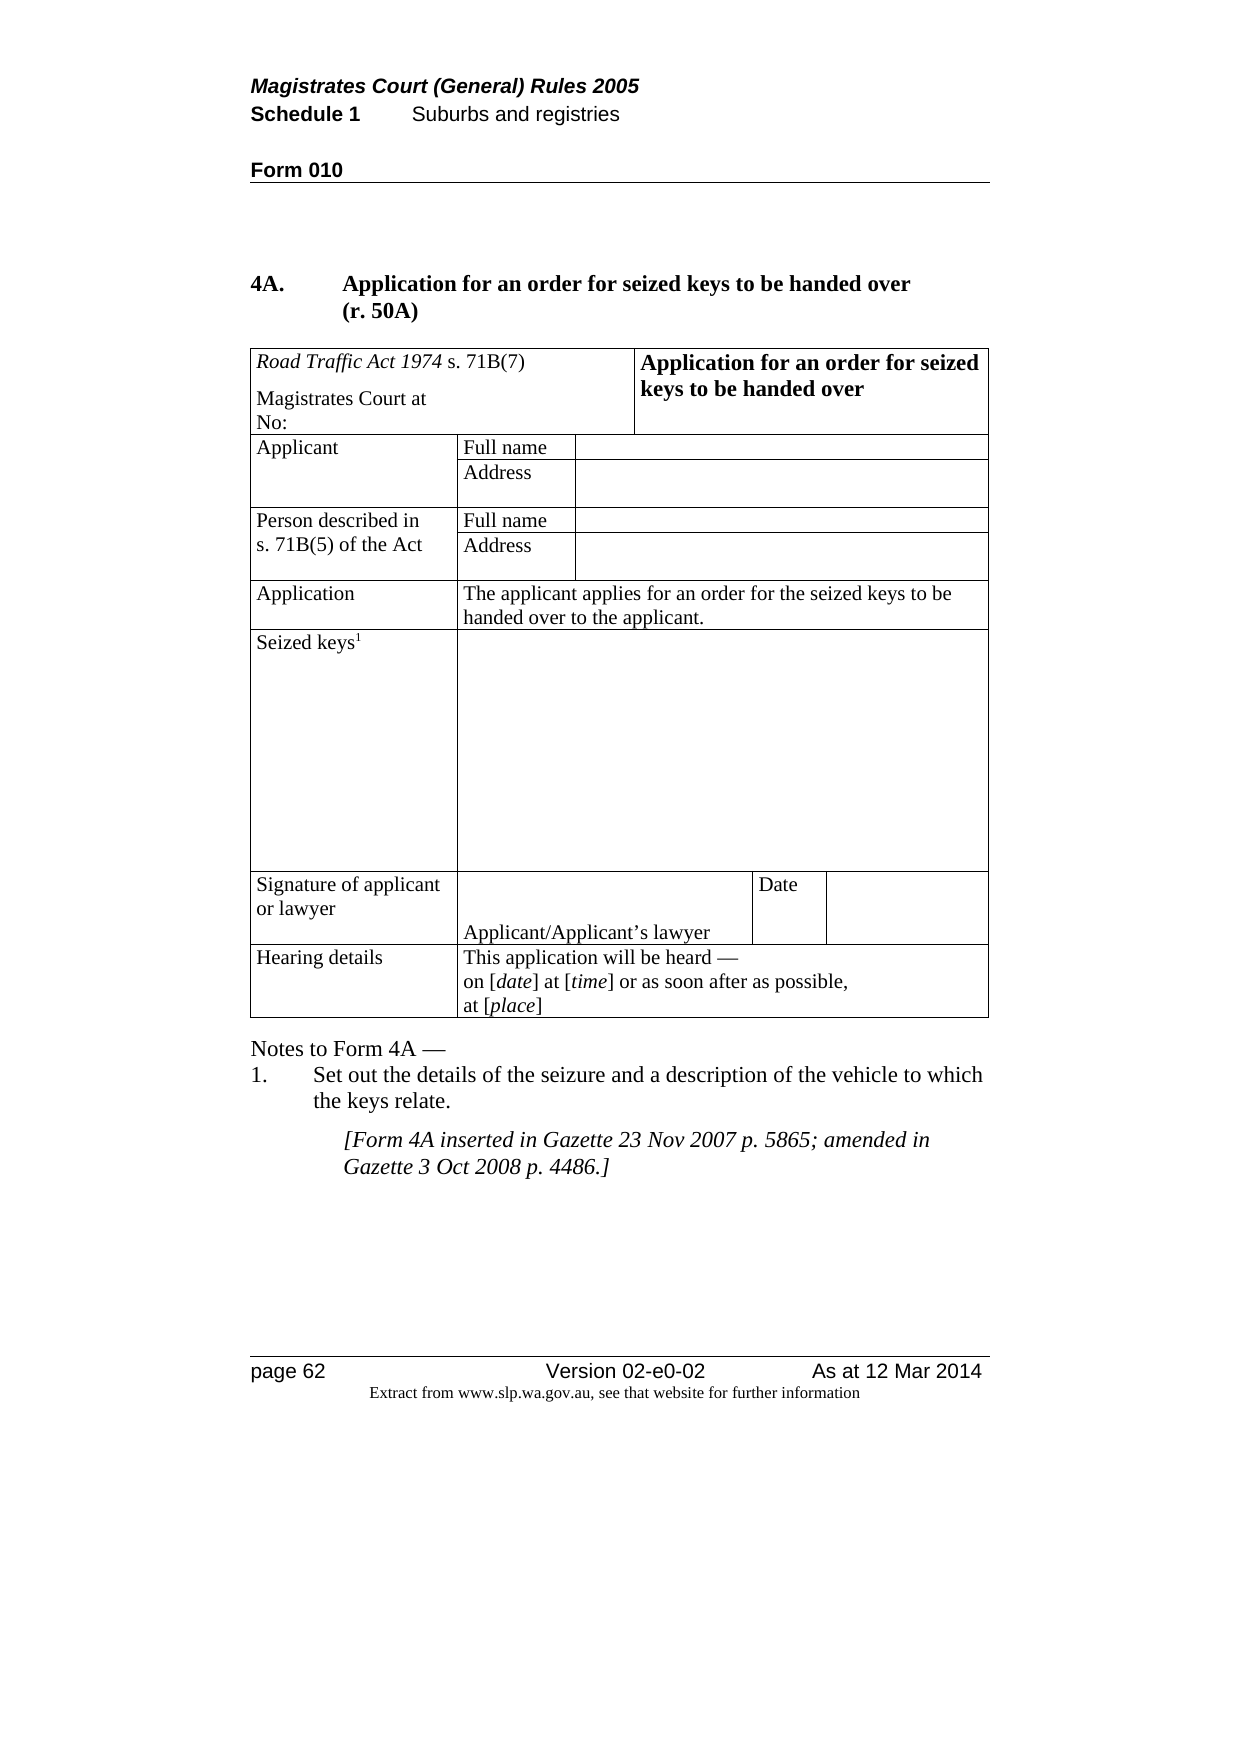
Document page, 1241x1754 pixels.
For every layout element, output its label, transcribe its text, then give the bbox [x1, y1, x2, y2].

table_cell Person described in s. 71B(5) of the Act [251, 508, 457, 580]
table_cell Seized keys1 [251, 630, 457, 871]
table_cell Signature of applicant or lawyer [251, 872, 457, 944]
table_cell Applicant [251, 435, 457, 507]
table_cell [458, 630, 988, 871]
text [Form 4A inserted in Gazette 23 Nov 2007 p. 5865; amended in Gazette 3 Oct 2008 p. 4486.] [250, 1126, 990, 1179]
table_cell Date [753, 872, 826, 944]
table_cell This application will be heard — on [date] at [time] or as soon after as possible, at [place] [458, 945, 988, 1017]
table_cell [576, 508, 988, 532]
table_cell The applicant applies for an order for the seized keys to be handed over to the applicant. [458, 581, 988, 629]
table_cell [576, 435, 988, 459]
table_cell Full name [458, 435, 575, 459]
table_header Road Traffic Act 1974 s. 71B(7) Magistrates Court at No: [251, 349, 634, 434]
table_header Application for an order for seized keys to be handed over [635, 349, 988, 434]
table_cell Applicant/Applicant’s lawyer [458, 872, 752, 944]
table_cell Application [251, 581, 457, 629]
table_cell Address [458, 460, 575, 507]
table_cell Hearing details [251, 945, 457, 1017]
table_cell [576, 533, 988, 580]
table_cell [576, 460, 988, 507]
text Notes to Form 4A — [250, 1035, 990, 1061]
subtitle 4A. Application for an order for seized keys to be handed over (r. 50A) [250, 270, 990, 323]
table_cell [827, 872, 988, 944]
table_cell Full name [458, 508, 575, 532]
table_cell Address [458, 533, 575, 580]
text 1. Set out the details of the seizure and a description of the vehicle to which the keys relate. [250, 1061, 990, 1114]
